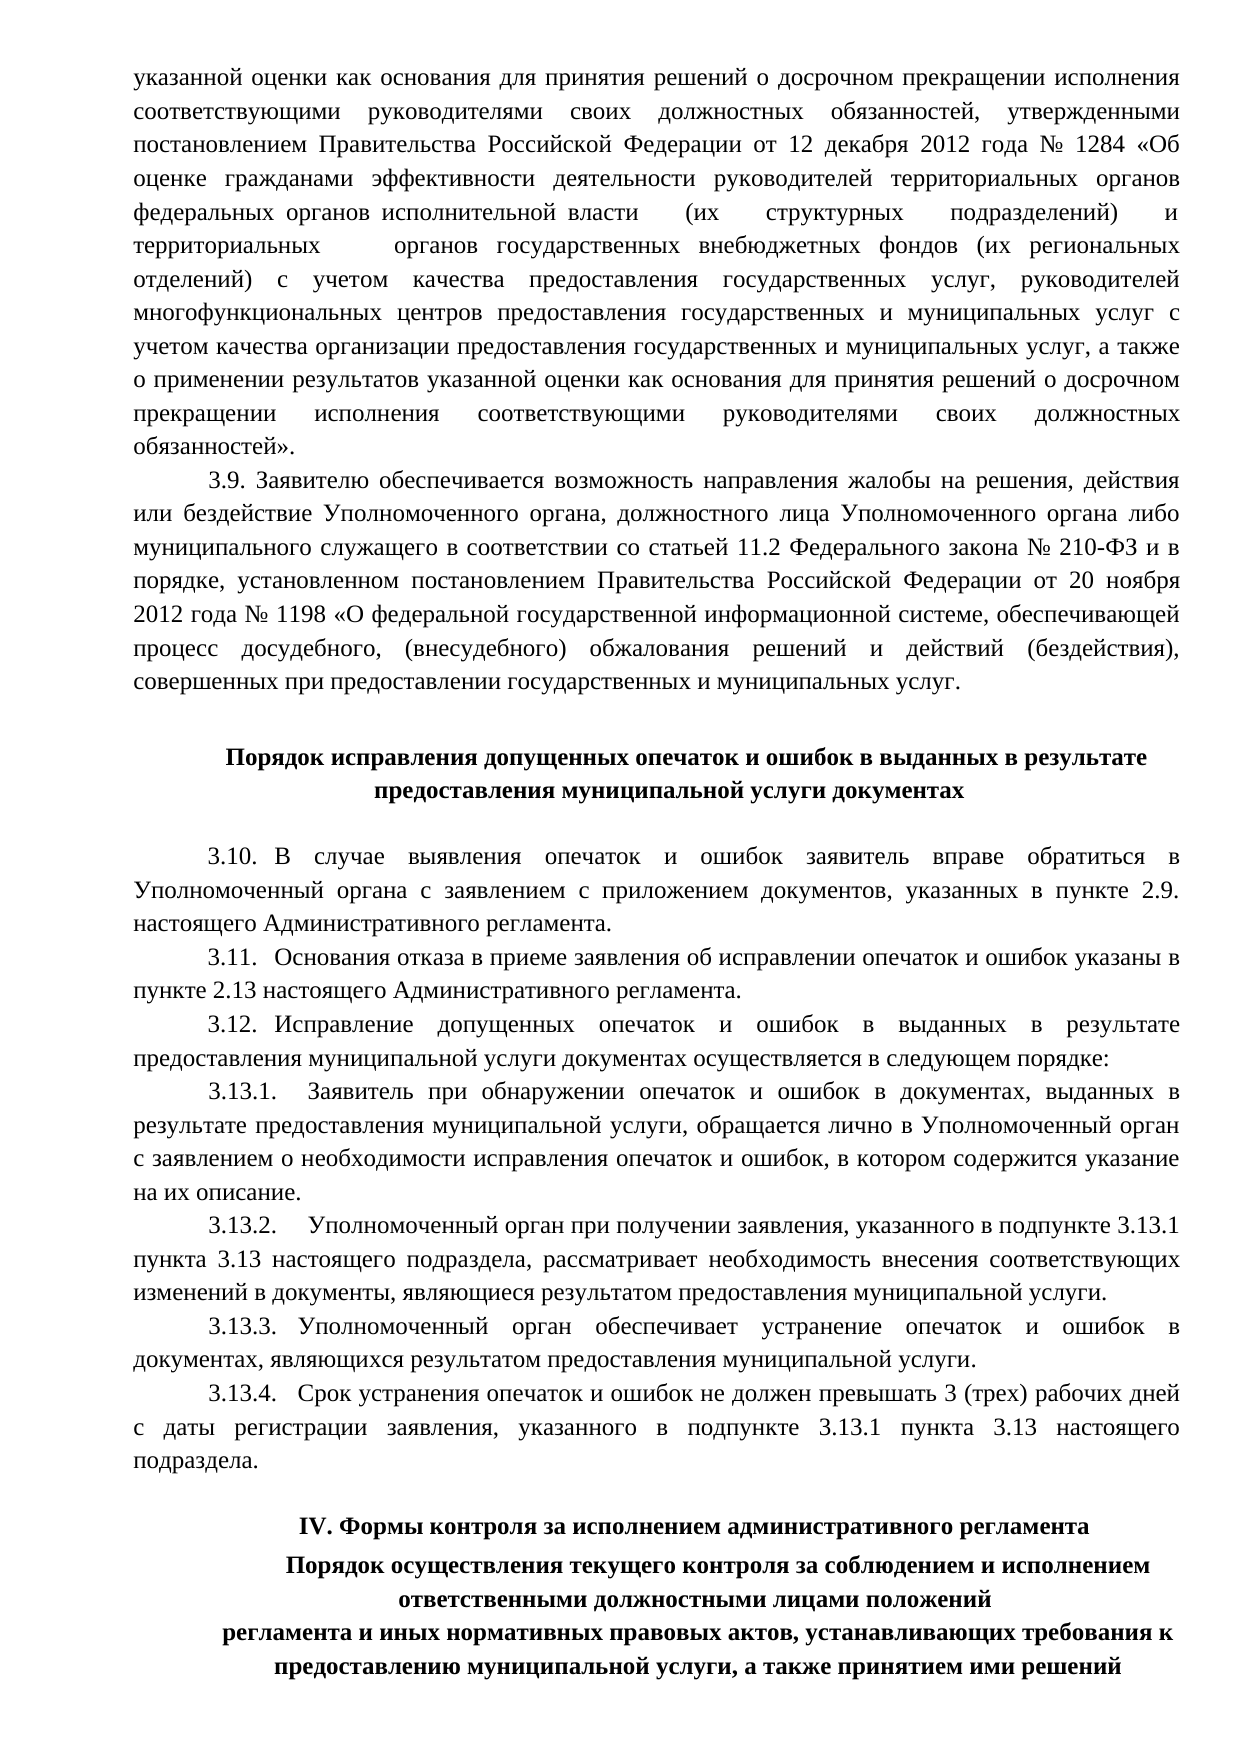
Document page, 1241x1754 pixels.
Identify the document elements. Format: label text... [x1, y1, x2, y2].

text IV. Формы контроля за исполнением административного регламента [208, 1511, 1181, 1540]
text регламента и иных нормативных правовых актов, устанавливающих требования к предоставлению муниципальной услуги, а также принятием ими решений [215, 1614, 1181, 1681]
list Исправление допущенных опечаток и ошибок в выданных в результате предоставления муниципальной услуги документах осуществляется в следующем порядке: [133, 1006, 1181, 1073]
list Уполномоченный орган при получении заявления, указанного в подпункте 3.13.1 пункта 3.13 настоящего подраздела, рассматривает необходимость внесения соответствующих изменений в документы, являющиеся результатом предоставления муниципальной услуги. [133, 1207, 1181, 1307]
text Порядок исправления допущенных опечаток и ошибок в выданных в результате предоставления муниципальной услуги документах [157, 738, 1181, 805]
list Заявитель при обнаружении опечаток и ошибок в документах, выданных в результате предоставления муниципальной услуги, обращается лично в Уполномоченный орган с заявлением о необходимости исправления опечаток и ошибок, в котором содержится указание на их описание. [133, 1073, 1181, 1207]
list Уполномоченный орган обеспечивает устранение опечаток и ошибок в документах, являющихся результатом предоставления муниципальной услуги. [133, 1307, 1181, 1374]
list В случае выявления опечаток и ошибок заявитель вправе обратиться в Уполномоченный органа с заявлением с приложением документов, указанных в пункте 2.9. настоящего Административного регламента. [133, 838, 1181, 938]
list Срок устранения опечаток и ошибок не должен превышать 3 (трех) рабочих дней с даты регистрации заявления, указанного в подпункте 3.13.1 пункта 3.13 настоящего подраздела. [133, 1374, 1181, 1475]
list Основания отказа в приеме заявления об исправлении опечаток и ошибок указаны в пункте 2.13 настоящего Административного регламента. [133, 938, 1181, 1006]
text 3.9. Заявителю обеспечивается возможность направления жалобы на решения, действия или бездействие Уполномоченного органа, должностного лица Уполномоченного органа либо муниципального служащего в соответствии со статьей 11.2 Федерального закона № 210-ФЗ и в порядке, установленном постановлением Правительства Российской Федерации от 20 ноября 2012 года № 1198 «О федеральной государственной информационной системе, обеспечивающей процесс досудебного, (внесудебного) обжалования решений и действий (бездействия), совершенных при предоставлении государственных и муниципальных услуг. [133, 462, 1181, 696]
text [133, 59, 1181, 462]
text Порядок осуществления текущего контроля за соблюдением и исполнением ответственными должностными лицами положений [209, 1547, 1181, 1614]
